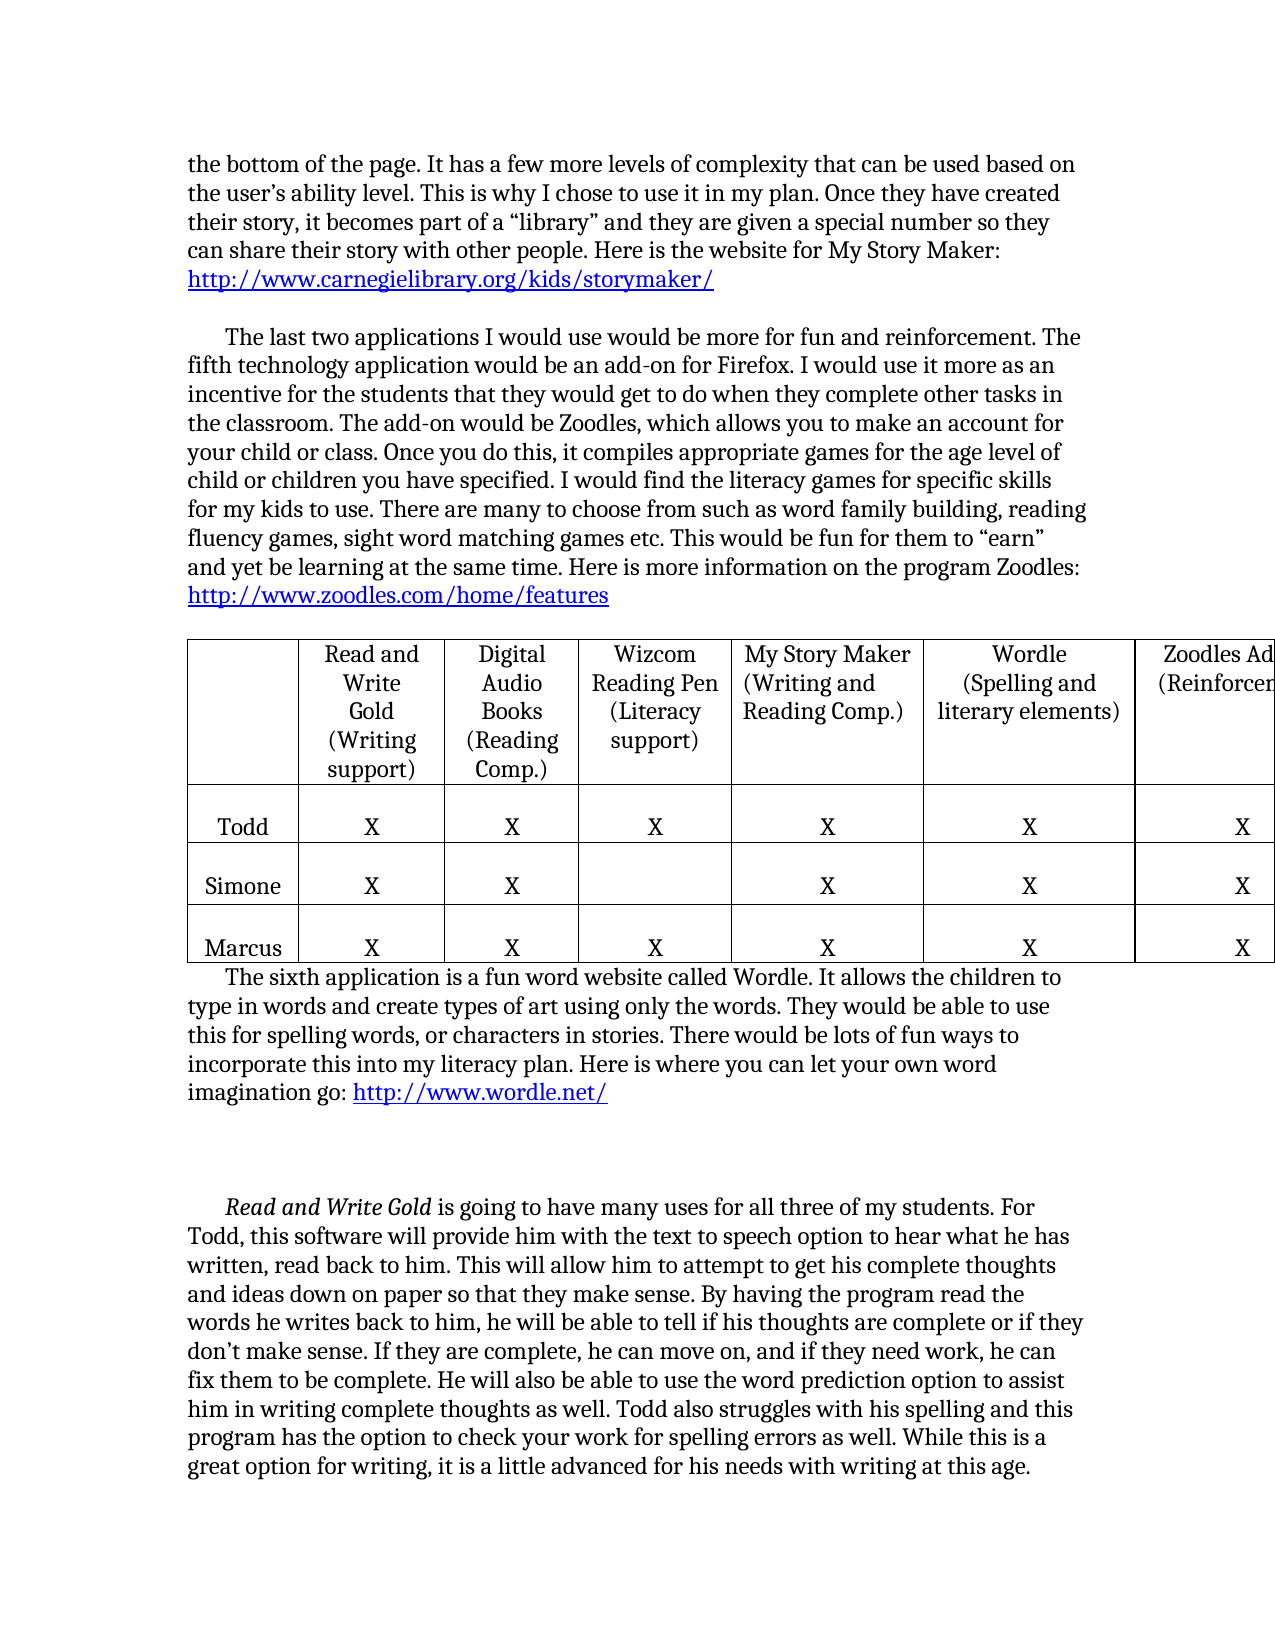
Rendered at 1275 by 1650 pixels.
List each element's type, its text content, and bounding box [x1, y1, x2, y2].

table_cell X [445, 905, 578, 962]
table_cell X [924, 785, 1134, 842]
table_header My Story Maker (Writing and Reading Comp.) [732, 640, 923, 783]
text The sixth application is a fun word website called Wordle. It allows the children to type in words and create types of art using only the words. They would be able to use this for spelling words, or characters in stories. There would be lots of fun ways to incorporate this into my literacy plan. Here is where you can let your own word imagination go: http://www.wordle.net/ [187, 963, 1087, 1107]
table_cell X [732, 843, 923, 904]
table_cell [579, 843, 731, 904]
table_cell X [299, 905, 444, 962]
table_header Read and Write Gold (Writing support) [299, 640, 444, 783]
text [187, 1193, 1087, 1481]
table_cell X [579, 785, 731, 842]
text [187, 150, 1087, 294]
table_cell Todd [188, 785, 298, 842]
table_header Wordle (Spelling and literary elements) [924, 640, 1134, 783]
table_cell X [732, 905, 923, 962]
table_cell X [1136, 843, 1274, 904]
table_cell X [924, 843, 1134, 904]
table_cell X [924, 905, 1134, 962]
text The last two applications I would use would be more for fun and reinforcement. The fifth technology application would be an add-on for Firefox. I would use it more as an incentive for the students that they would get to do when they complete other tasks in the classroom. The add-on would be Zoodles, which allows you to make an account for your child or class. Once you do this, it compiles appropriate games for the age level of child or children you have specified. I would find the literacy games for specific skills for my kids to use. There are many to choose from such as word family building, reading fluency games, sight word matching games etc. This would be fun for them to “earn” and yet be learning at the same time. Here is more information on the program Zoodles: http://www.zoodles.com/home/features [187, 322, 1087, 610]
table_cell X [1136, 785, 1274, 842]
table_header [188, 640, 298, 783]
table_header Zoodles Add On (Reinforcement) [1136, 640, 1274, 783]
table_cell X [445, 785, 578, 842]
table_header Wizcom Reading Pen (Literacy support) [579, 640, 731, 783]
table_cell X [299, 843, 444, 904]
table_header Digital Audio Books (Reading Comp.) [445, 640, 578, 783]
table_cell X [1136, 905, 1274, 962]
table_cell X [445, 843, 578, 904]
table_cell Simone [188, 843, 298, 904]
table_cell X [732, 785, 923, 842]
table_cell X [299, 785, 444, 842]
table_cell X [579, 905, 731, 962]
table_cell Marcus [188, 905, 298, 962]
